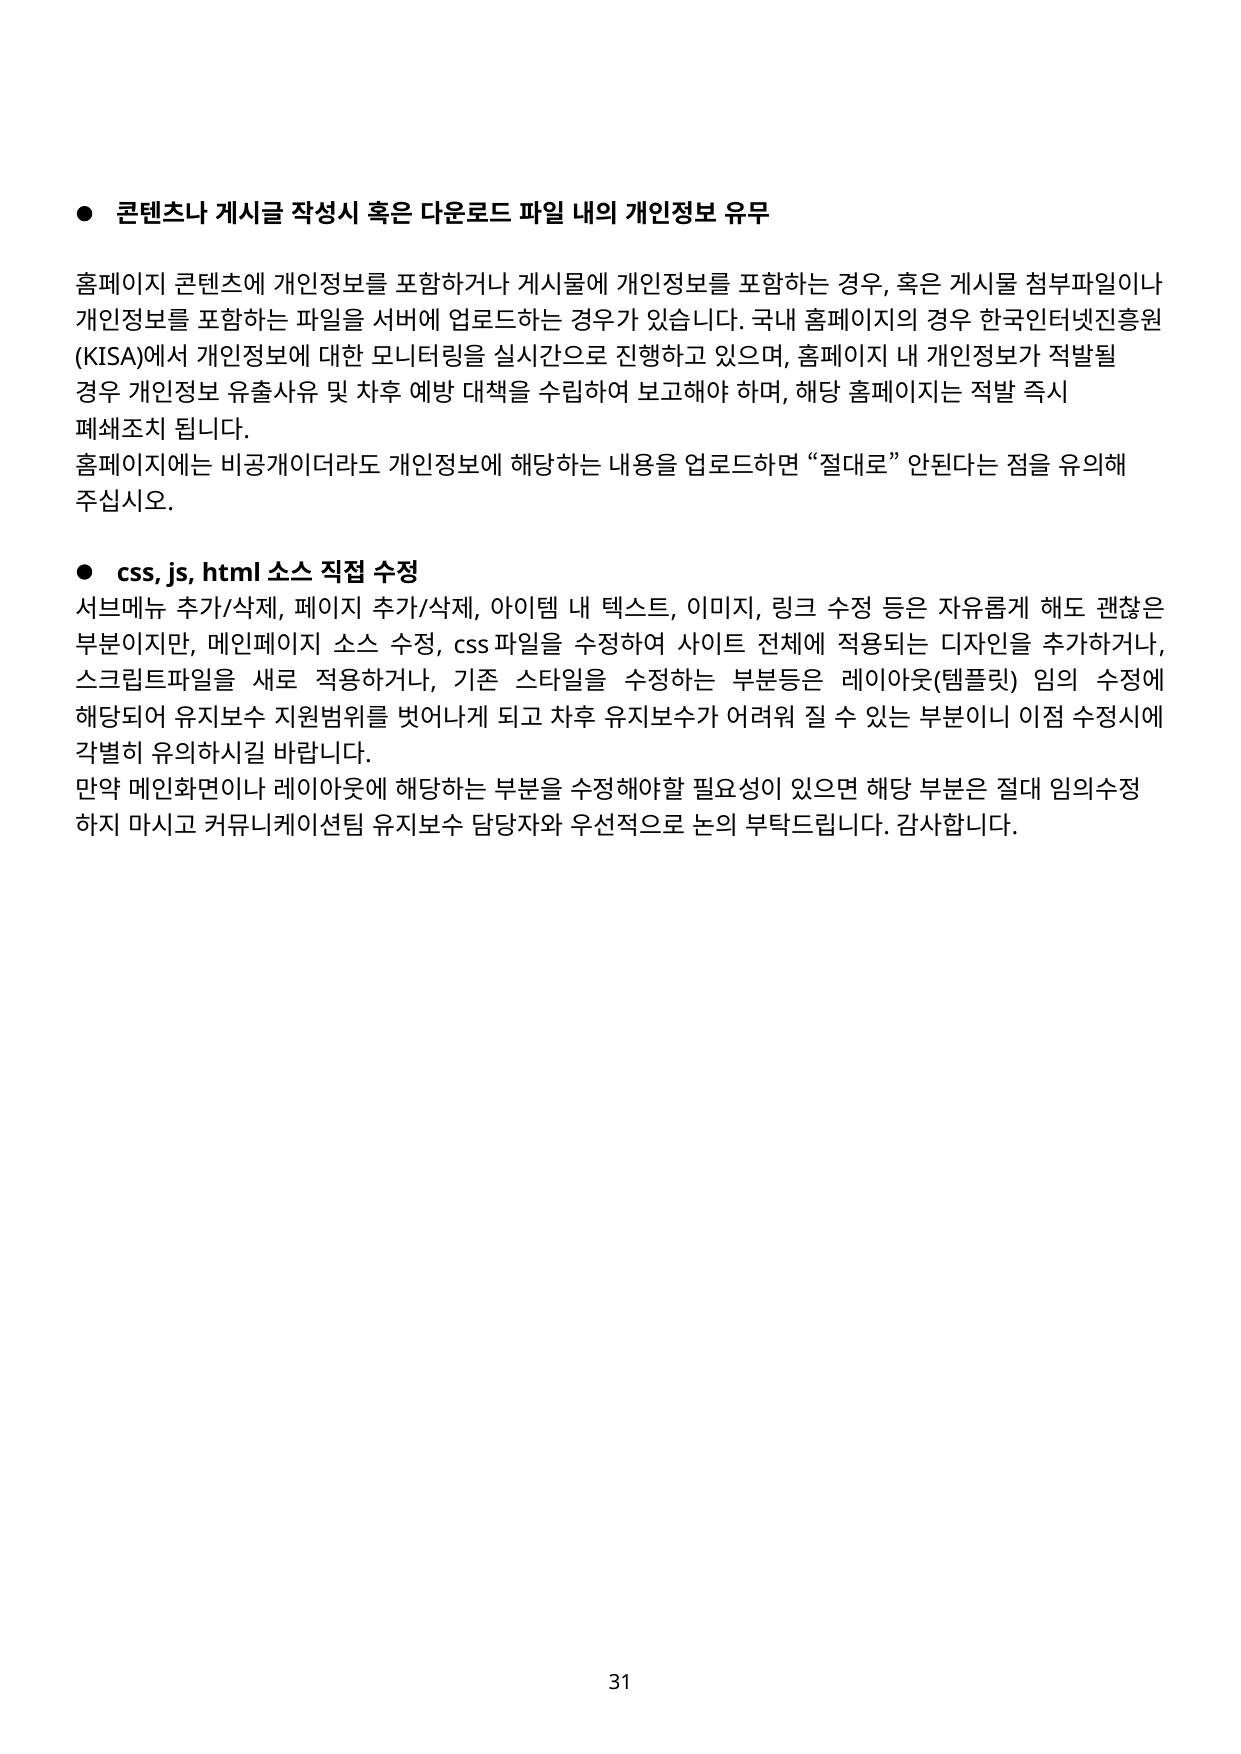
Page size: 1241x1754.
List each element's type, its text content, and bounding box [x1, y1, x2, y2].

list css, js, html 소스 직접 수정 [75, 552, 1165, 588]
text 홈페이지 콘텐츠에 개인정보를 포함하거나 게시물에 개인정보를 포함하는 경우, 혹은 게시물 첨부파일이나 개인정보를 포함하는 파일을 서버에 업로드하는 경우가 있습니다. 국내 홈페이지의 경우 한국인터넷진흥원(KISA)에서 개인정보에 대한 모니터링을 실시간으로 진행하고 있으며, 홈페이지 내 개인정보가 적발될 경우 개인정보 유출사유 및 차후 예방 대책을 수립하여 보고해야 하며, 해당 홈페이지는 적발 즉시 폐쇄조치 됩니다. [75, 264, 1165, 445]
list 콘텐츠나 게시글 작성시 혹은 다운로드 파일 내의 개인정보 유무 [75, 194, 1165, 230]
text 만약 메인화면이나 레이아웃에 해당하는 부분을 수정해야할 필요성이 있으면 해당 부분은 절대 임의수정 하지 마시고 커뮤니케이션팀 유지보수 담당자와 우선적으로 논의 부탁드립니다. 감사합니다. [75, 769, 1165, 842]
text 홈페이지에는 비공개이더라도 개인정보에 해당하는 내용을 업로드하면 “절대로” 안된다는 점을 유의해 주십시오. [75, 445, 1165, 518]
text 서브메뉴 추가/삭제, 페이지 추가/삭제, 아이템 내 텍스트, 이미지, 링크 수정 등은 자유롭게 해도 괜찮은 부분이지만, 메인페이지 소스 수정, css파일을 수정하여 사이트 전체에 적용되는 디자인을 추가하거나, 스크립트파일을 새로 적용하거나, 기존 스타일을 수정하는 부분등은 레이아웃(템플릿) 임의 수정에 해당되어 유지보수 지원범위를 벗어나게 되고 차후 유지보수가 어려워 질 수 있는 부분이니 이점 수정시에 각별히 유의하시길 바랍니다. [75, 588, 1165, 769]
